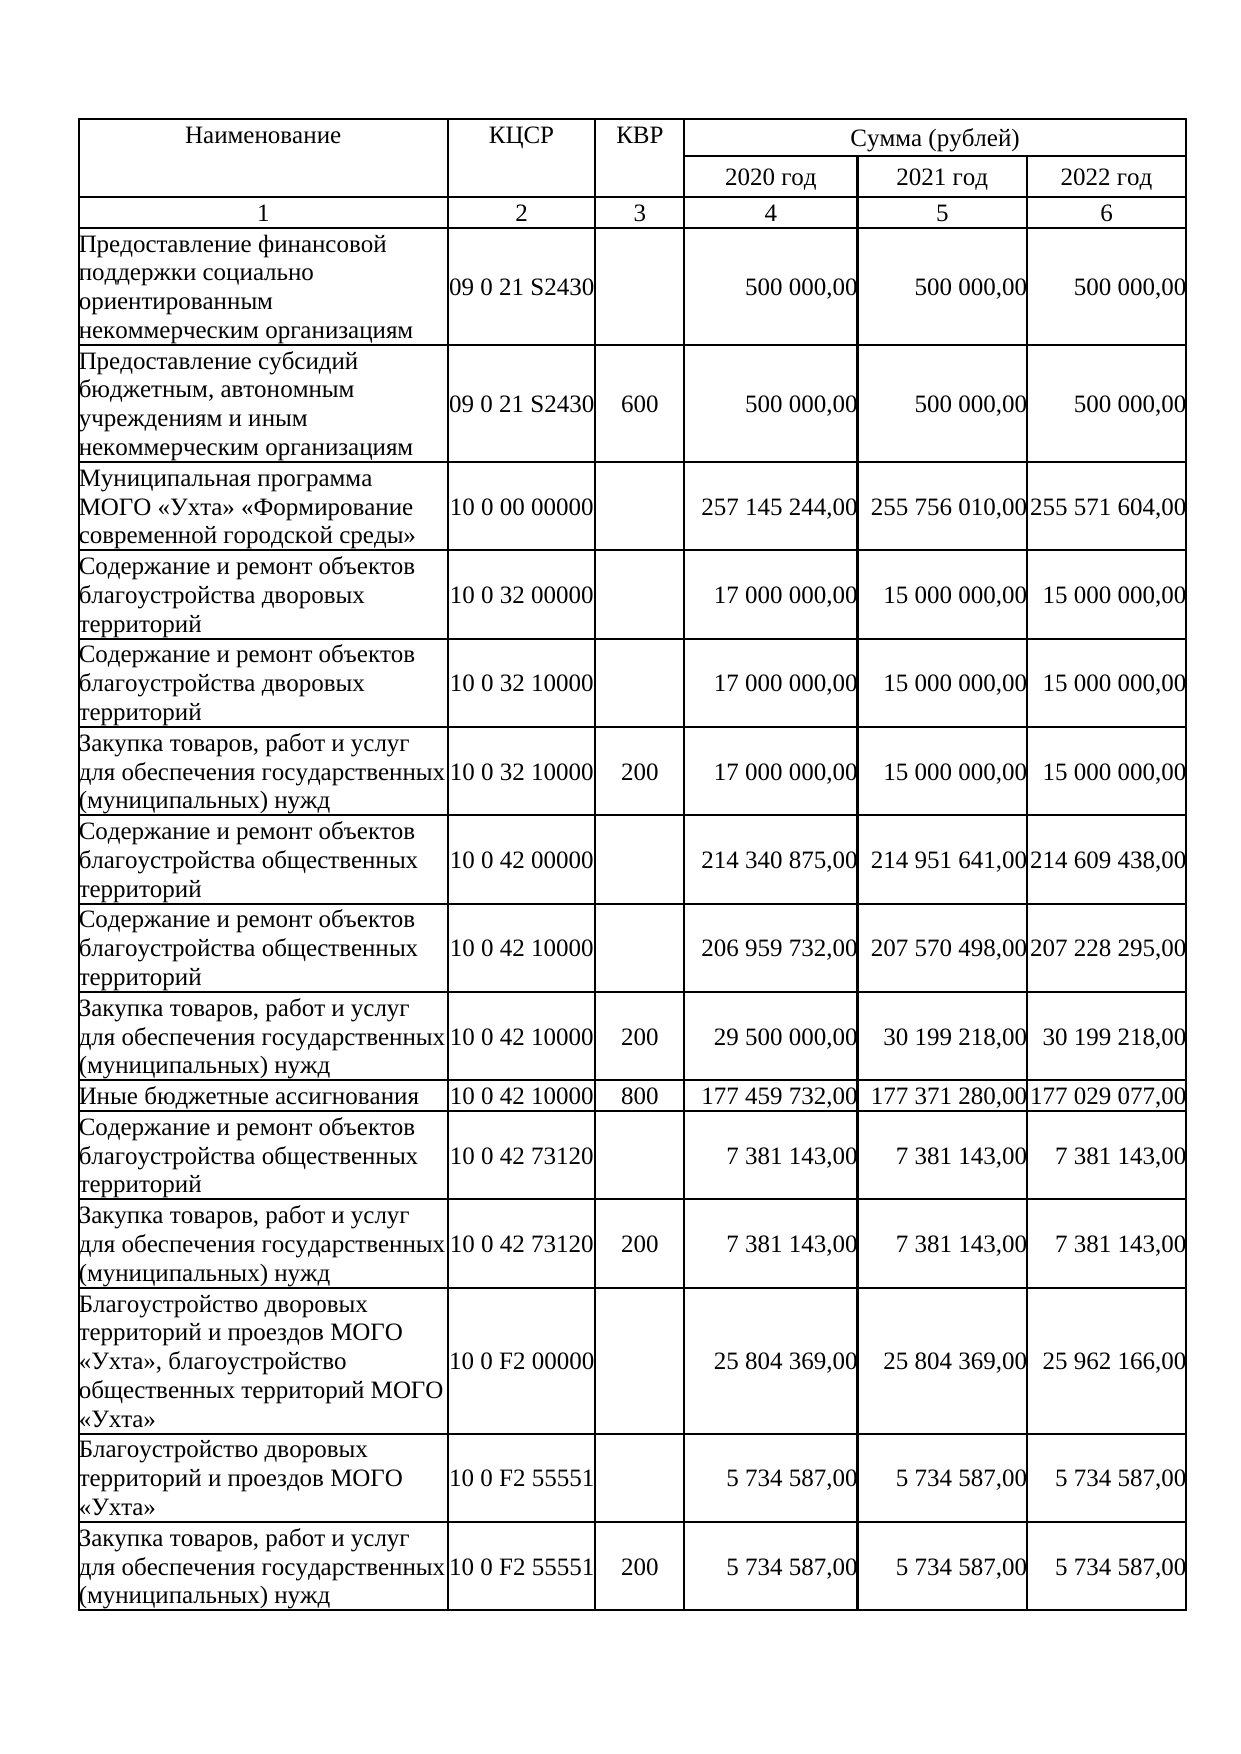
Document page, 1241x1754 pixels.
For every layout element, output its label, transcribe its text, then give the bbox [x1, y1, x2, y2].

table_cell 5 734 587,00 [685, 1435, 856, 1521]
table_cell 200 [596, 993, 683, 1079]
table_cell 206 959 732,00 [685, 905, 856, 991]
table_cell 257 145 244,00 [685, 463, 856, 549]
table_cell 500 000,00 [685, 229, 856, 344]
table_cell 17 000 000,00 [685, 551, 856, 637]
table_cell 17 000 000,00 [685, 728, 856, 814]
table_cell 800 [596, 1081, 683, 1110]
table_cell [596, 463, 683, 549]
table_cell 4 [685, 198, 856, 227]
table_cell 7 381 143,00 [685, 1200, 856, 1287]
table_cell Закупка товаров, работ и услуг для обеспечения государственных (муниципальных) нужд [80, 1523, 447, 1609]
table_cell 500 000,00 [1028, 346, 1185, 461]
table_cell 255 571 604,00 [1028, 463, 1185, 549]
table_cell 1 [80, 198, 447, 227]
table_cell 2020 год [685, 157, 856, 196]
table_cell 15 000 000,00 [1028, 640, 1185, 726]
table_cell 10 0 F2 55551 [449, 1523, 594, 1609]
table_cell 500 000,00 [859, 346, 1026, 461]
table_cell Содержание и ремонт объектов благоустройства общественных территорий [80, 905, 447, 991]
table_cell 15 000 000,00 [859, 640, 1026, 726]
table_cell Муниципальная программа МОГО «Ухта» «Формирование современной городской среды» [80, 463, 447, 549]
table_cell 15 000 000,00 [1028, 728, 1185, 814]
table_cell 30 199 218,00 [1028, 993, 1185, 1079]
table_cell 09 0 21 S2430 [449, 229, 594, 344]
table_cell 7 381 143,00 [1028, 1112, 1185, 1198]
table_cell [596, 905, 683, 991]
table_cell Содержание и ремонт объектов благоустройства дворовых территорий [80, 640, 447, 726]
table_cell 25 804 369,00 [685, 1289, 856, 1432]
table_cell 10 0 42 73120 [449, 1200, 594, 1287]
table_cell 10 0 F2 00000 [449, 1289, 594, 1432]
table_cell 10 0 32 10000 [449, 640, 594, 726]
table_header КВР [596, 120, 683, 196]
table_cell 10 0 42 00000 [449, 816, 594, 902]
table_cell 25 804 369,00 [859, 1289, 1026, 1432]
table_cell 29 500 000,00 [685, 993, 856, 1079]
table_cell 10 0 42 10000 [449, 993, 594, 1079]
table_cell 10 0 32 10000 [449, 728, 594, 814]
table_cell 214 609 438,00 [1028, 816, 1185, 902]
table_cell 200 [596, 1523, 683, 1609]
table_cell 17 000 000,00 [685, 640, 856, 726]
table_cell 15 000 000,00 [1028, 551, 1185, 637]
table_cell 177 371 280,00 [859, 1081, 1026, 1110]
table_cell 5 734 587,00 [859, 1435, 1026, 1521]
table_cell 5 734 587,00 [685, 1523, 856, 1609]
table_cell 500 000,00 [1028, 229, 1185, 344]
table_cell 5 734 587,00 [1028, 1435, 1185, 1521]
table_cell 15 000 000,00 [859, 551, 1026, 637]
table_cell 177 459 732,00 [685, 1081, 856, 1110]
table_cell 5 734 587,00 [1028, 1523, 1185, 1609]
table_cell 200 [596, 1200, 683, 1287]
table_cell 30 199 218,00 [859, 993, 1026, 1079]
table_cell 2021 год [859, 157, 1026, 196]
table_cell 600 [596, 346, 683, 461]
table_cell 5 [859, 198, 1026, 227]
table_cell Закупка товаров, работ и услуг для обеспечения государственных (муниципальных) нужд [80, 1200, 447, 1287]
table_cell 214 340 875,00 [685, 816, 856, 902]
table_cell Благоустройство дворовых территорий и проездов МОГО «Ухта» [80, 1435, 447, 1521]
table_cell 2022 год [1028, 157, 1185, 196]
table_header КЦСР [449, 120, 594, 196]
table_cell 10 0 32 00000 [449, 551, 594, 637]
table_cell 10 0 00 00000 [449, 463, 594, 549]
table_header Наименование [80, 120, 447, 196]
table_cell 7 381 143,00 [859, 1112, 1026, 1198]
table_cell 207 228 295,00 [1028, 905, 1185, 991]
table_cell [80, 229, 447, 344]
table_cell 500 000,00 [685, 346, 856, 461]
table_cell 177 029 077,00 [1028, 1081, 1185, 1110]
table_cell Благоустройство дворовых территорий и проездов МОГО «Ухта», благоустройство общественных территорий МОГО «Ухта» [80, 1289, 447, 1432]
table_cell 2 [449, 198, 594, 227]
table_cell Содержание и ремонт объектов благоустройства общественных территорий [80, 816, 447, 902]
table_cell 200 [596, 728, 683, 814]
table_cell 7 381 143,00 [685, 1112, 856, 1198]
table_cell [596, 816, 683, 902]
table_cell 500 000,00 [859, 229, 1026, 344]
table_cell 207 570 498,00 [859, 905, 1026, 991]
table_cell Содержание и ремонт объектов благоустройства дворовых территорий [80, 551, 447, 637]
table_cell 10 0 42 10000 [449, 905, 594, 991]
table_cell [596, 1112, 683, 1198]
table_cell 3 [596, 198, 683, 227]
table_cell [596, 551, 683, 637]
table_cell [596, 229, 683, 344]
table_cell 25 962 166,00 [1028, 1289, 1185, 1432]
table_cell 214 951 641,00 [859, 816, 1026, 902]
table_cell 10 0 42 73120 [449, 1112, 594, 1198]
table_cell 7 381 143,00 [859, 1200, 1026, 1287]
table_cell Содержание и ремонт объектов благоустройства общественных территорий [80, 1112, 447, 1198]
table_cell Закупка товаров, работ и услуг для обеспечения государственных (муниципальных) нужд [80, 728, 447, 814]
table_cell Предоставление субсидий бюджетным, автономным учреждениям и иным некоммерческим организациям [80, 346, 447, 461]
table_cell Закупка товаров, работ и услуг для обеспечения государственных (муниципальных) нужд [80, 993, 447, 1079]
table_cell [596, 1435, 683, 1521]
table_cell [596, 640, 683, 726]
table_cell [596, 1289, 683, 1432]
table_cell Иные бюджетные ассигнования [80, 1081, 447, 1110]
table_cell 10 0 42 10000 [449, 1081, 594, 1110]
table_header Сумма (рублей) [685, 120, 1185, 154]
table_cell 6 [1028, 198, 1185, 227]
table_cell 15 000 000,00 [859, 728, 1026, 814]
table_cell 255 756 010,00 [859, 463, 1026, 549]
table_cell 09 0 21 S2430 [449, 346, 594, 461]
table_cell 10 0 F2 55551 [449, 1435, 594, 1521]
table_cell 5 734 587,00 [859, 1523, 1026, 1609]
table_cell 7 381 143,00 [1028, 1200, 1185, 1287]
